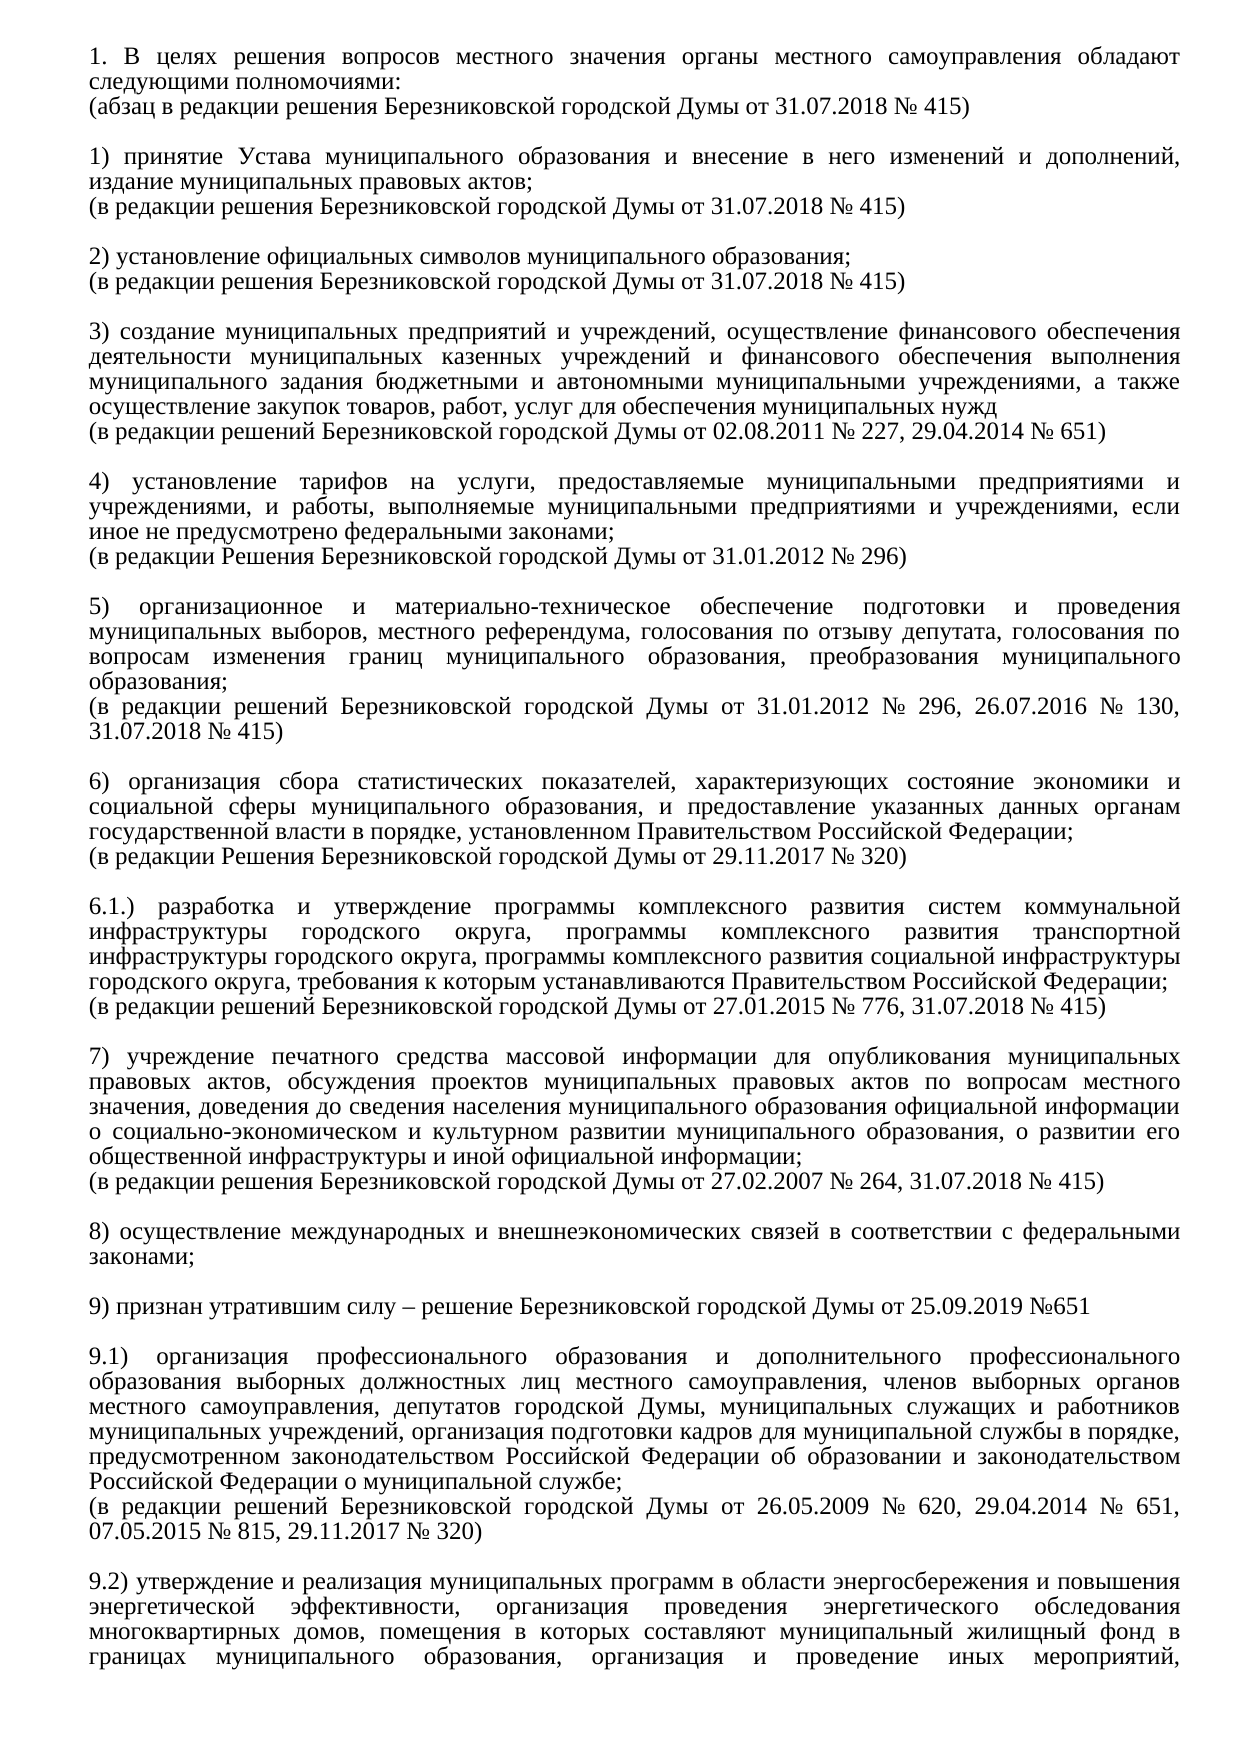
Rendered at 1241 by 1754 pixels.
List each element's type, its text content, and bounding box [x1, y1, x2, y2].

text (в редакции решений Березниковской городской Думы от 31.01.2012 № 296, 26.07.2016 № 130, 31.07.2018 № 415) [89, 694, 1181, 744]
text (абзац в редакции решения Березниковской городской Думы от 31.07.2018 № 415) [89, 94, 1181, 119]
text 8) осуществление международных и внешнеэкономических связей в соответствии с федеральными законами; [89, 1219, 1181, 1269]
text 5) организационное и материально-техническое обеспечение подготовки и проведения муниципальных выборов, местного референдума, голосования по отзыву депутата, голосования по вопросам изменения границ муниципального образования, преобразования муниципального образования; [89, 594, 1181, 694]
text (в редакции решений Березниковской городской Думы от 02.08.2011 № 227, 29.04.2014 № 651) [89, 419, 1181, 444]
text 6) организация сбора статистических показателей, характеризующих состояние экономики и социальной сферы муниципального образования, и предоставление указанных данных органам государственной власти в порядке, установленном Правительством Российской Федерации; [89, 769, 1181, 844]
text 9.1) организация профессионального образования и дополнительного профессионального образования выборных должностных лиц местного самоуправления, членов выборных органов местного самоуправления, депутатов городской Думы, муниципальных служащих и работников муниципальных учреждений, организация подготовки кадров для муниципальной службы в порядке, предусмотренном законодательством Российской Федерации об образовании и законодательством Российской Федерации о муниципальной службе; [89, 1344, 1181, 1494]
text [89, 1569, 1181, 1669]
text (в редакции решений Березниковской городской Думы от 27.01.2015 № 776, 31.07.2018 № 415) [89, 994, 1181, 1019]
text (в редакции решения Березниковской городской Думы от 27.02.2007 № 264, 31.07.2018 № 415) [89, 1169, 1181, 1194]
text 3) создание муниципальных предприятий и учреждений, осуществление финансового обеспечения деятельности муниципальных казенных учреждений и финансового обеспечения выполнения муниципального задания бюджетными и автономными муниципальными учреждениями, а также осуществление закупок товаров, работ, услуг для обеспечения муниципальных нужд [89, 319, 1181, 419]
text 1) принятие Устава муниципального образования и внесение в него изменений и дополнений, издание муниципальных правовых актов; [89, 144, 1181, 194]
text (в редакции Решения Березниковской городской Думы от 31.01.2012 № 296) [89, 544, 1181, 569]
text (в редакции решений Березниковской городской Думы от 26.05.2009 № 620, 29.04.2014 № 651, 07.05.2015 № 815, 29.11.2017 № 320) [89, 1494, 1181, 1544]
text 6.1.) разработка и утверждение программы комплексного развития систем коммунальной инфраструктуры городского округа, программы комплексного развития транспортной инфраструктуры городского округа, программы комплексного развития социальной инфраструктуры городского округа, требования к которым устанавливаются Правительством Российской Федерации; [89, 894, 1181, 994]
text (в редакции решения Березниковской городской Думы от 31.07.2018 № 415) [89, 194, 1181, 219]
text (в редакции Решения Березниковской городской Думы от 29.11.2017 № 320) [89, 844, 1181, 869]
text 1. В целях решения вопросов местного значения органы местного самоуправления обладают следующими полномочиями: [89, 44, 1181, 94]
text 7) учреждение печатного средства массовой информации для опубликования муниципальных правовых актов, обсуждения проектов муниципальных правовых актов по вопросам местного значения, доведения до сведения населения муниципального образования официальной информации о социально-экономическом и культурном развитии муниципального образования, о развитии его общественной инфраструктуры и иной официальной информации; [89, 1044, 1181, 1169]
text 4) установление тарифов на услуги, предоставляемые муниципальными предприятиями и учреждениями, и работы, выполняемые муниципальными предприятиями и учреждениями, если иное не предусмотрено федеральными законами; [89, 469, 1181, 544]
text 9) признан утратившим силу – решение Березниковской городской Думы от 25.09.2019 №651 [89, 1294, 1181, 1319]
text 2) установление официальных символов муниципального образования; [89, 244, 1181, 269]
text (в редакции решения Березниковской городской Думы от 31.07.2018 № 415) [89, 269, 1181, 294]
